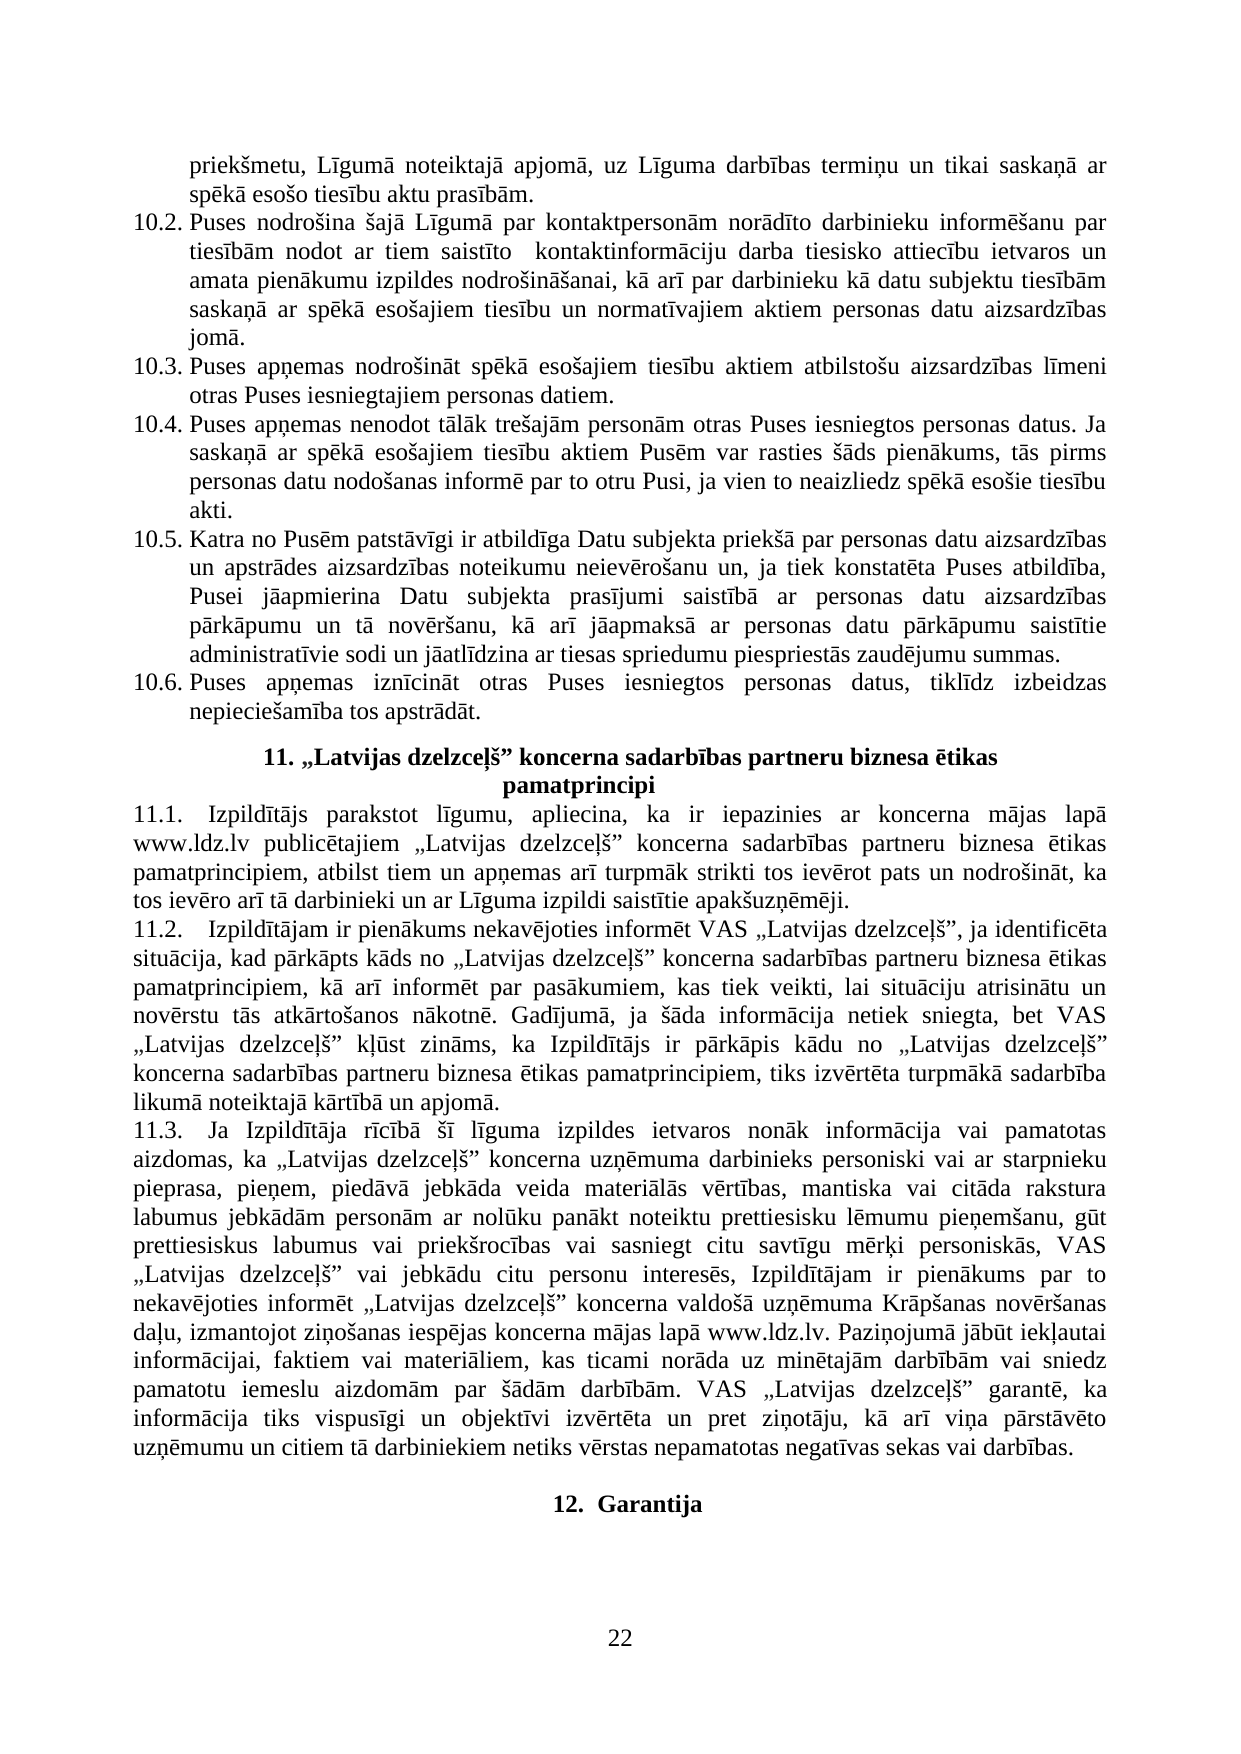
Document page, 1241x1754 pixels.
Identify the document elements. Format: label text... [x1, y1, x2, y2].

list Puses apņemas nenodot tālāk trešajām personām otras Puses iesniegtos personas datus. Ja saskaņā ar spēkā esošajiem tiesību aktiem Pusēm var rasties šāds pienākums, tās pirms personas datu nodošanas informē par to otru Pusi, ja vien to neaizliedz spēkā esošie tiesību akti. [133, 409, 1107, 524]
list Puses nodrošina šajā Līgumā par kontaktpersonām norādīto darbinieku informēšanu par tiesībām nodot ar tiem saistīto kontaktinformāciju darba tiesisko attiecību ietvaros un amata pienākumu izpildes nodrošināšanai, kā arī par darbinieku kā datu subjektu tiesībām saskaņā ar spēkā esošajiem tiesību un normatīvajiem aktiem personas datu aizsardzības jomā. [133, 207, 1107, 351]
list Puses apņemas iznīcināt otras Puses iesniegtos personas datus, tiklīdz izbeidzas nepieciešamība tos apstrādāt. [133, 667, 1107, 725]
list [133, 150, 1107, 207]
list Garantija [148, 1489, 1107, 1518]
list Katra no Pusēm patstāvīgi ir atbildīga Datu subjekta priekšā par personas datu aizsardzības un apstrādes aizsardzības noteikumu neievērošanu un, ja tiek konstatēta Puses atbildība, Pusei jāapmierina Datu subjekta prasījumi saistībā ar personas datu aizsardzības pārkāpumu un tā novēršanu, kā arī jāapmaksā ar personas datu pārkāpumu saistītie administratīvie sodi un jāatlīdzina ar tiesas spriedumu piespriestās zaudējumu summas. [133, 524, 1107, 667]
list Izpildītājam ir pienākums nekavējoties informēt VAS „Latvijas dzelzceļš”, ja identificēta situācija, kad pārkāpts kāds no „Latvijas dzelzceļš” koncerna sadarbības partneru biznesa ētikas pamatprincipiem, kā arī informēt par pasākumiem, kas tiek veikti, lai situāciju atrisinātu un novērstu tās atkārtošanos nākotnē. Gadījumā, ja šāda informācija netiek sniegta, bet VAS „Latvijas dzelzceļš” kļūst zināms, ka Izpildītājs ir pārkāpis kādu no „Latvijas dzelzceļš” koncerna sadarbības partneru biznesa ētikas pamatprincipiem, tiks izvērtēta turpmākā sadarbība likumā noteiktajā kārtībā un apjomā. [133, 914, 1107, 1115]
list Ja Izpildītāja rīcībā šī līguma izpildes ietvaros nonāk informācija vai pamatotas aizdomas, ka „Latvijas dzelzceļš” koncerna uzņēmuma darbinieks personiski vai ar starpnieku pieprasa, pieņem, piedāvā jebkāda veida materiālās vērtības, mantiska vai citāda rakstura labumus jebkādām personām ar nolūku panākt noteiktu prettiesisku lēmumu pieņemšanu, gūt prettiesiskus labumus vai priekšrocības vai sasniegt citu savtīgu mērķi personiskās, VAS „Latvijas dzelzceļš” vai jebkādu citu personu interesēs, Izpildītājam ir pienākums par to nekavējoties informēt „Latvijas dzelzceļš” koncerna valdošā uzņēmuma Krāpšanas novēršanas daļu, izmantojot ziņošanas iespējas koncerna mājas lapā www.ldz.lv. Paziņojumā jābūt iekļautai informācijai, faktiem vai materiāliem, kas ticami norāda uz minētajām darbībām vai sniedz pamatotu iemeslu aizdomām par šādām darbībām. VAS „Latvijas dzelzceļš” garantē, ka informācija tiks vispusīgi un objektīvi izvērtēta un pret ziņotāju, kā arī viņa pārstāvēto uzņēmumu un citiem tā darbiniekiem netiks vērstas nepamatotas negatīvas sekas vai darbības. [133, 1115, 1107, 1460]
list „Latvijas dzelzceļš” koncerna sadarbības partneru biznesa ētikas pamatprincipi [148, 742, 1010, 799]
list Izpildītājs parakstot līgumu, apliecina, ka ir iepazinies ar koncerna mājas lapā www.ldz.lv publicētajiem „Latvijas dzelzceļš” koncerna sadarbības partneru biznesa ētikas pamatprincipiem, atbilst tiem un apņemas arī turpmāk strikti tos ievērot pats un nodrošināt, ka tos ievēro arī tā darbinieki un ar Līguma izpildi saistītie apakšuzņēmēji. [133, 799, 1107, 914]
list Puses apņemas nodrošināt spēkā esošajiem tiesību aktiem atbilstošu aizsardzības līmeni otras Puses iesniegtajiem personas datiem. [133, 351, 1107, 409]
